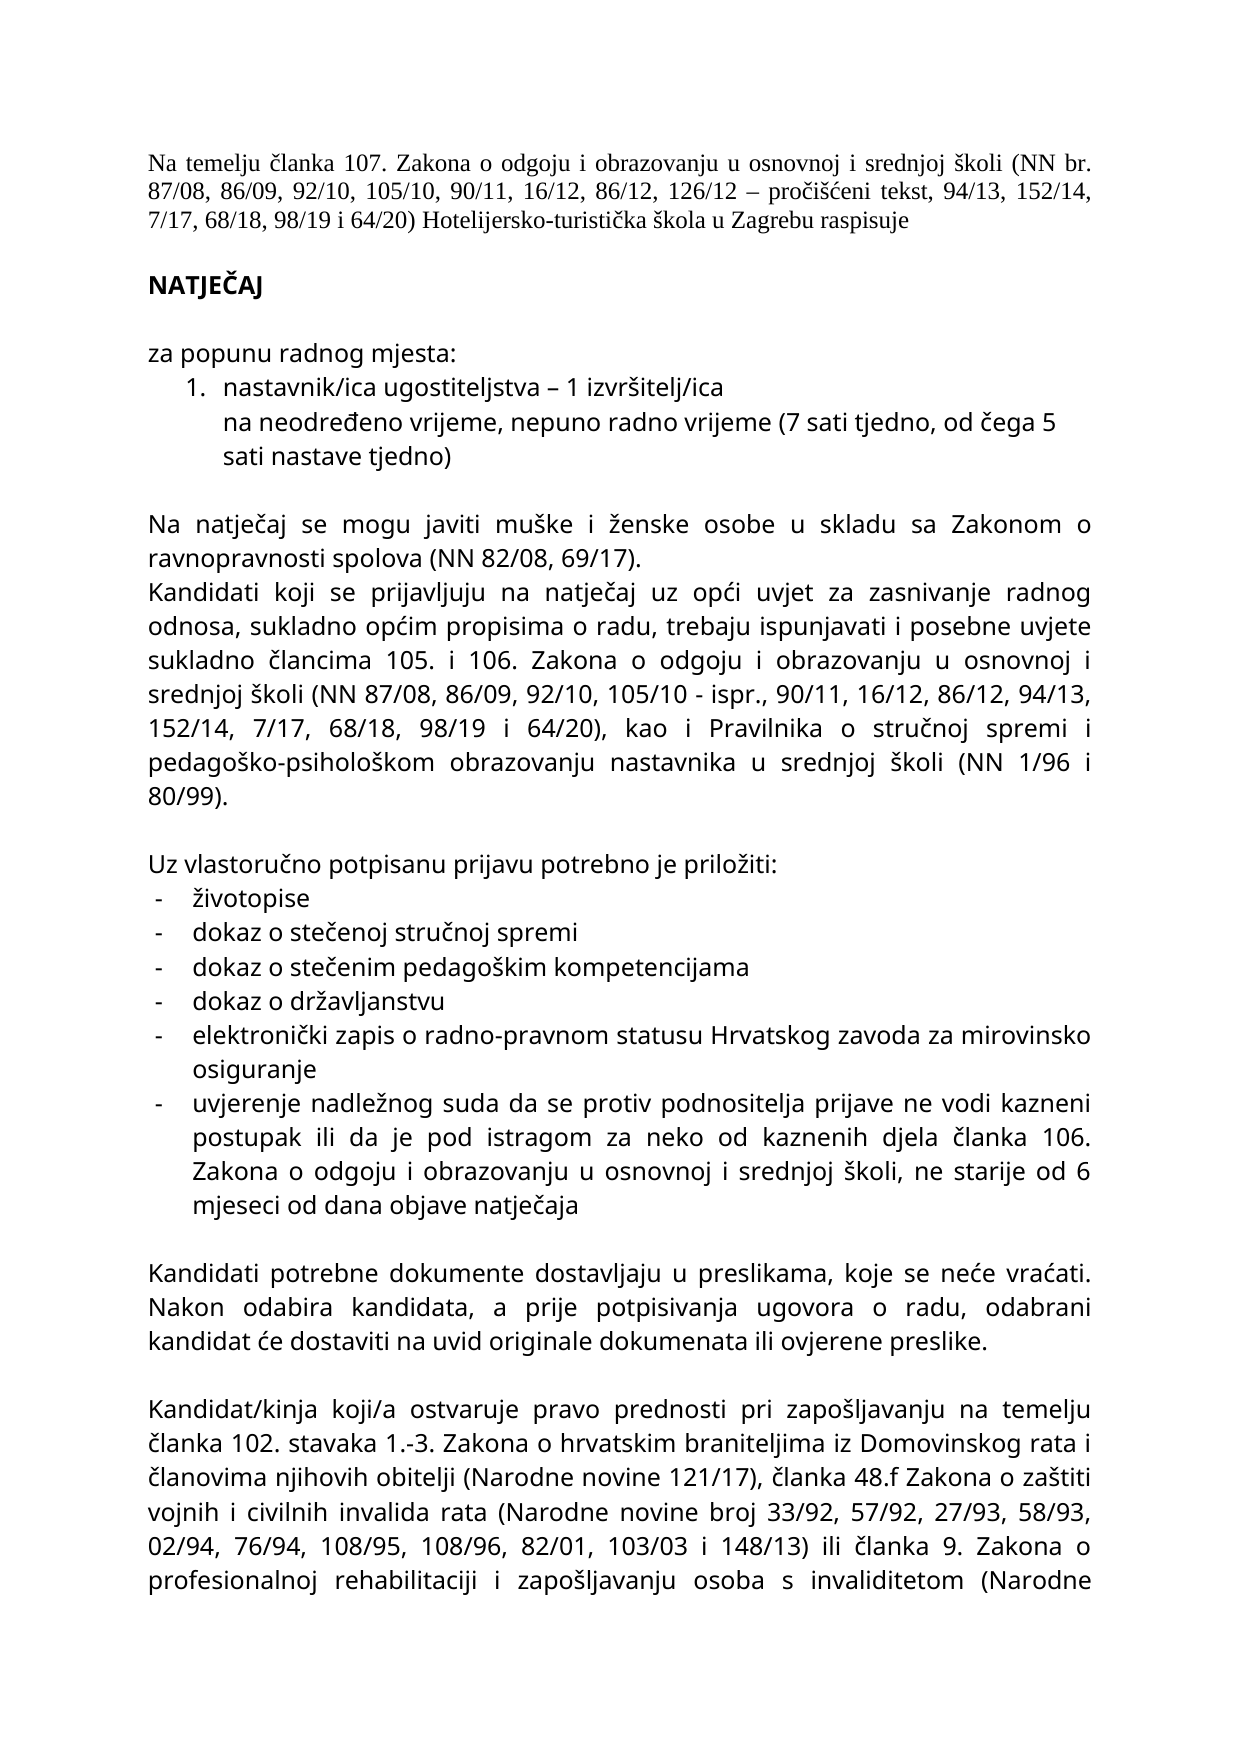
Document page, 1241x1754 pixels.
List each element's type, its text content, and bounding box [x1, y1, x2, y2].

list uvjerenje nadležnog suda da se protiv podnositelja prijave ne vodi kazneni postupak ili da je pod istragom za neko od kaznenih djela članka 106. Zakona o odgoju i obrazovanju u osnovnoj i srednjoj školi, ne starije od 6 mjeseci od dana objave natječaja [154, 1085, 1093, 1222]
list dokaz o stečenim pedagoškim kompetencijama [154, 949, 1093, 983]
text Uz vlastoručno potpisanu prijavu potrebno je priložiti: [148, 847, 1093, 881]
text Na natječaj se mogu javiti muške i ženske osobe u skladu sa Zakonom o ravnopravnosti spolova (NN 82/08, 69/17). [148, 506, 1093, 574]
list nastavnik/ica ugostiteljstva – 1 izvršitelj/ica [185, 370, 1093, 404]
list dokaz o državljanstvu [154, 983, 1093, 1017]
text Kandidati potrebne dokumente dostavljaju u preslikama, koje se neće vraćati. Nakon odabira kandidata, a prije potpisivanja ugovora o radu, odabrani kandidat će dostaviti na uvid originale dokumenata ili ovjerene preslike. [148, 1256, 1093, 1358]
list elektronički zapis o radno-pravnom statusu Hrvatskog zavoda za mirovinsko osiguranje [154, 1017, 1093, 1085]
text Kandidati koji se prijavljuju na natječaj uz opći uvjet za zasnivanje radnog odnosa, sukladno općim propisima o radu, trebaju ispunjavati i posebne uvjete sukladno člancima 105. i 106. Zakona o odgoju i obrazovanju u osnovnoj i srednjoj školi (NN 87/08, 86/09, 92/10, 105/10 - ispr., 90/11, 16/12, 86/12, 94/13, 152/14, 7/17, 68/18, 98/19 i 64/20), kao i Pravilnika o stručnoj spremi i pedagoško-psihološkom obrazovanju nastavnika u srednjoj školi (NN 1/96 i 80/99). [148, 574, 1093, 813]
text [148, 1392, 1093, 1596]
list na neodređeno vrijeme, nepuno radno vrijeme (7 sati tjedno, od čega 5 sati nastave tjedno) [223, 404, 1093, 472]
list dokaz o stečenoj stručnoj spremi [154, 915, 1093, 949]
list životopise [154, 881, 1093, 915]
text za popunu radnog mjesta: [148, 336, 1093, 370]
